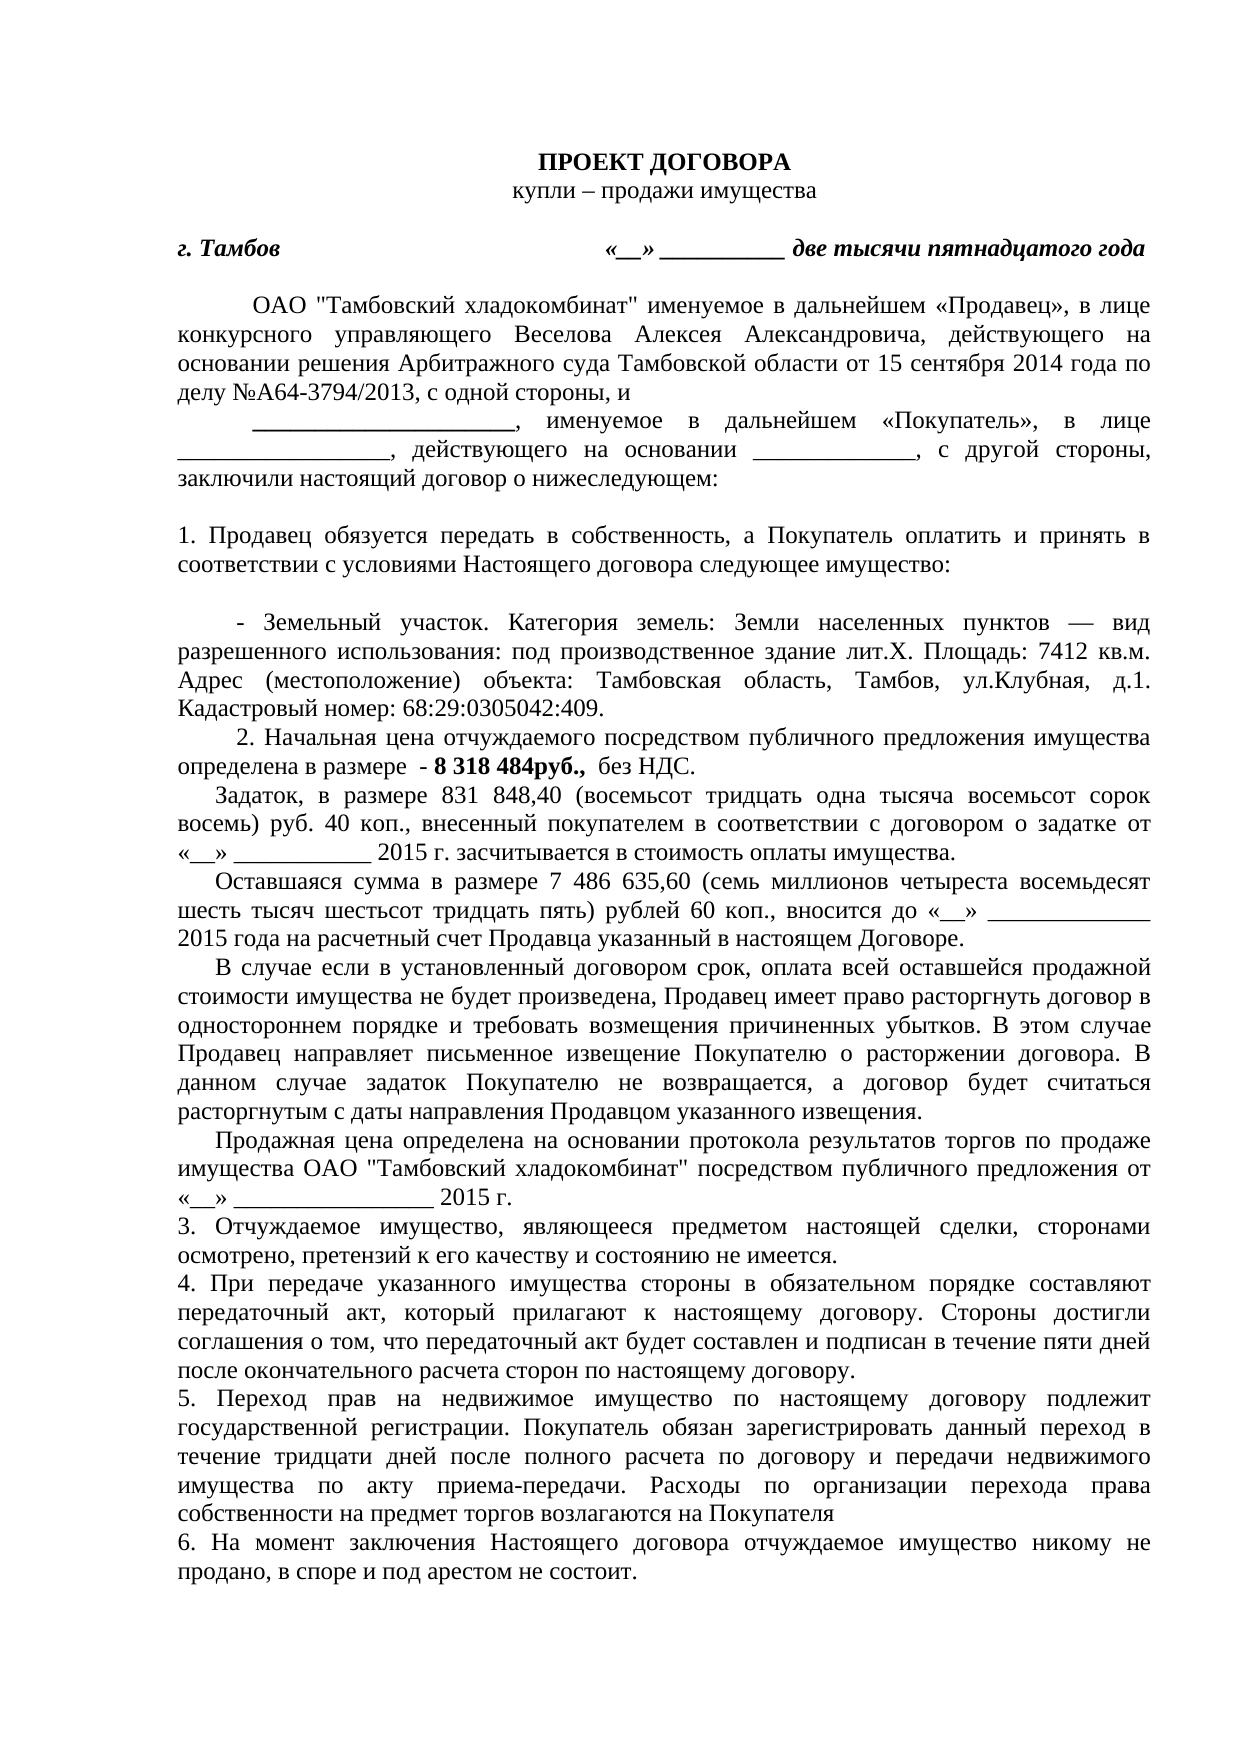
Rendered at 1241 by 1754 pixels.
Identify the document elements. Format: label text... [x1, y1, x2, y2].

text В случае если в установленный договором срок, оплата всей оставшейся продажной стоимости имущества не будет произведена, Продавец имеет право расторгнуть договор в одностороннем порядке и требовать возмещения причиненных убытков. В этом случае Продавец направляет письменное извещение Покупателю о расторжении договора. В данном случае задаток Покупателю не возвращается, а договор будет считаться расторгнутым с даты направления Продавцом указанного извещения. [177, 952, 1152, 1125]
text - Земельный участок. Категория земель: Земли населенных пунктов — вид разрешенного использования: под производственное здание лит.Х. Площадь: 7412 кв.м. Адрес (местоположение) объекта: Тамбовская область, Тамбов, ул.Клубная, д.1. Кадастровый номер: 68:29:0305042:409. [177, 607, 1152, 722]
text 3. Отчуждаемое имущество, являющееся предметом настоящей сделки, сторонами осмотрено, претензий к его качеству и состоянию не имеется. [177, 1211, 1152, 1268]
text 5. Переход прав на недвижимое имущество по настоящему договору подлежит государственной регистрации. Покупатель обязан зарегистрировать данный переход в течение тридцати дней после полного расчета по договору и передачи недвижимого имущества по акту приема-передачи. Расходы по организации перехода права собственности на предмет торгов возлагаются на Покупателя [177, 1383, 1152, 1527]
text 6. На момент заключения Настоящего договора отчуждаемое имущество никому не продано, в споре и под арестом не состоит. [177, 1527, 1152, 1585]
text _____________________, именуемое в дальнейшем «Покупатель», в лице _________________, действующего на основании _____________, с другой стороны, заключили настоящий договор о нижеследующем: [177, 406, 1152, 492]
text Оставшаяся сумма в размере 7 486 635,60 (семь миллионов четыреста восемьдесят шесть тысяч шестьсот тридцать пять) рублей 60 коп., вносится до «__» _____________ 2015 года на расчетный счет Продавца указанный в настоящем Договоре. [177, 866, 1152, 952]
text Задаток, в размере 831 848,40 (восемьсот тридцать одна тысяча восемьсот сорок восемь) руб. 40 коп., внесенный покупателем в соответствии с договором о задатке от «__» ___________ 2015 г. засчитывается в стоимость оплаты имущества. [177, 780, 1152, 866]
text г. Тамбов «__» __________ две тысячи пятнадцатого года [177, 233, 1152, 262]
title ПРОЕКТ ДОГОВОРА [177, 147, 1152, 176]
text купли – продажи имущества [177, 176, 1152, 204]
text ОАО "Тамбовский хладокомбинат" именуемое в дальнейшем «Продавец», в лице конкурсного управляющего Веселова Алексея Александровича, действующего на основании решения Арбитражного суда Тамбовской области от 15 сентября 2014 года по делу №А64-3794/2013, с одной стороны, и [177, 291, 1152, 406]
text Продажная цена определена на основании протокола результатов торгов по продаже имущества ОАО "Тамбовский хладокомбинат" посредством публичного предложения от «__» ________________ 2015 г. [177, 1125, 1152, 1211]
text 2. Начальная цена отчуждаемого посредством публичного предложения имущества определена в размере - 8 318 484руб., без НДС. [177, 722, 1152, 780]
text 1. Продавец обязуется передать в собственность, а Покупатель оплатить и принять в соответствии с условиями Настоящего договора следующее имущество: [177, 521, 1152, 578]
text 4. При передаче указанного имущества стороны в обязательном порядке составляют передаточный акт, который прилагают к настоящему договору. Стороны достигли соглашения о том, что передаточный акт будет составлен и подписан в течение пяти дней после окончательного расчета сторон по настоящему договору. [177, 1268, 1152, 1383]
